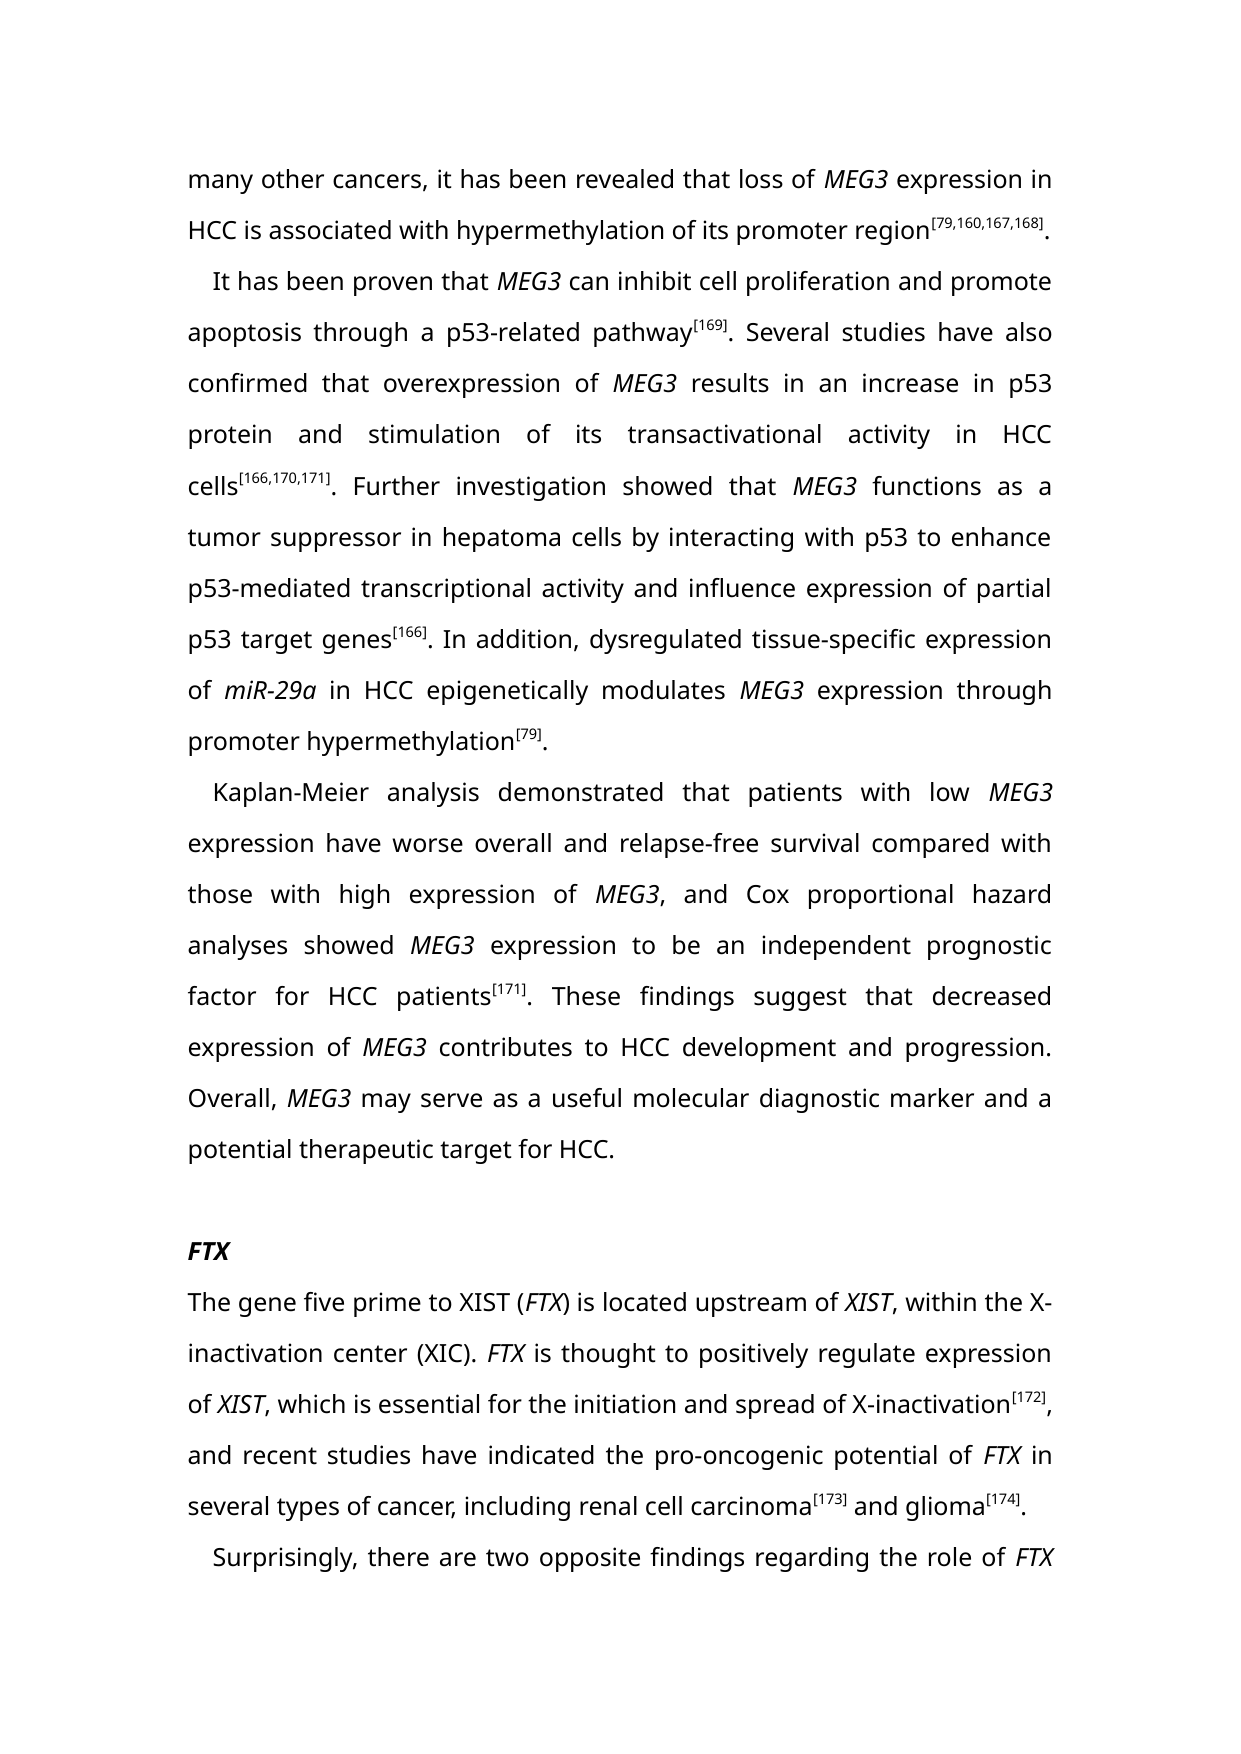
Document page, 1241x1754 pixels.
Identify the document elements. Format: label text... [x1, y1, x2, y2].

text Kaplan-Meier analysis demonstrated that patients with low MEG3 expression have worse overall and relapse-free survival compared with those with high expression of MEG3, and Cox proportional hazard analyses showed MEG3 expression to be an independent prognostic factor for HCC patients[171]. These findings suggest that decreased expression of MEG3 contributes to HCC development and progression. Overall, MEG3 may serve as a useful molecular diagnostic marker and a potential therapeutic target for HCC. [187, 774, 1053, 1166]
text It has been proven that MEG3 can inhibit cell proliferation and promote apoptosis through a p53-related pathway[169]. Several studies have also confirmed that overexpression of MEG3 results in an increase in p53 protein and stimulation of its transactivational activity in HCC cells[166,170,171]. Further investigation showed that MEG3 functions as a tumor suppressor in hepatoma cells by interacting with p53 to enhance p53-mediated transcriptional activity and influence expression of partial p53 target genes[166]. In addition, dysregulated tissue-specific expression of miR-29a in HCC epigenetically modulates MEG3 expression through promoter hypermethylation[79]. [187, 264, 1053, 757]
text The gene five prime to XIST (FTX) is located upstream of XIST, within the X-inactivation center (XIC). FTX is thought to positively regulate expression of XIST, which is essential for the initiation and spread of X-inactivation[172], and recent studies have indicated the pro-oncogenic potential of FTX in several types of cancer, including renal cell carcinoma[173] and glioma[174]. [187, 1285, 1053, 1523]
text FTX [187, 1234, 1053, 1268]
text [187, 162, 1053, 247]
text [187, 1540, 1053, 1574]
